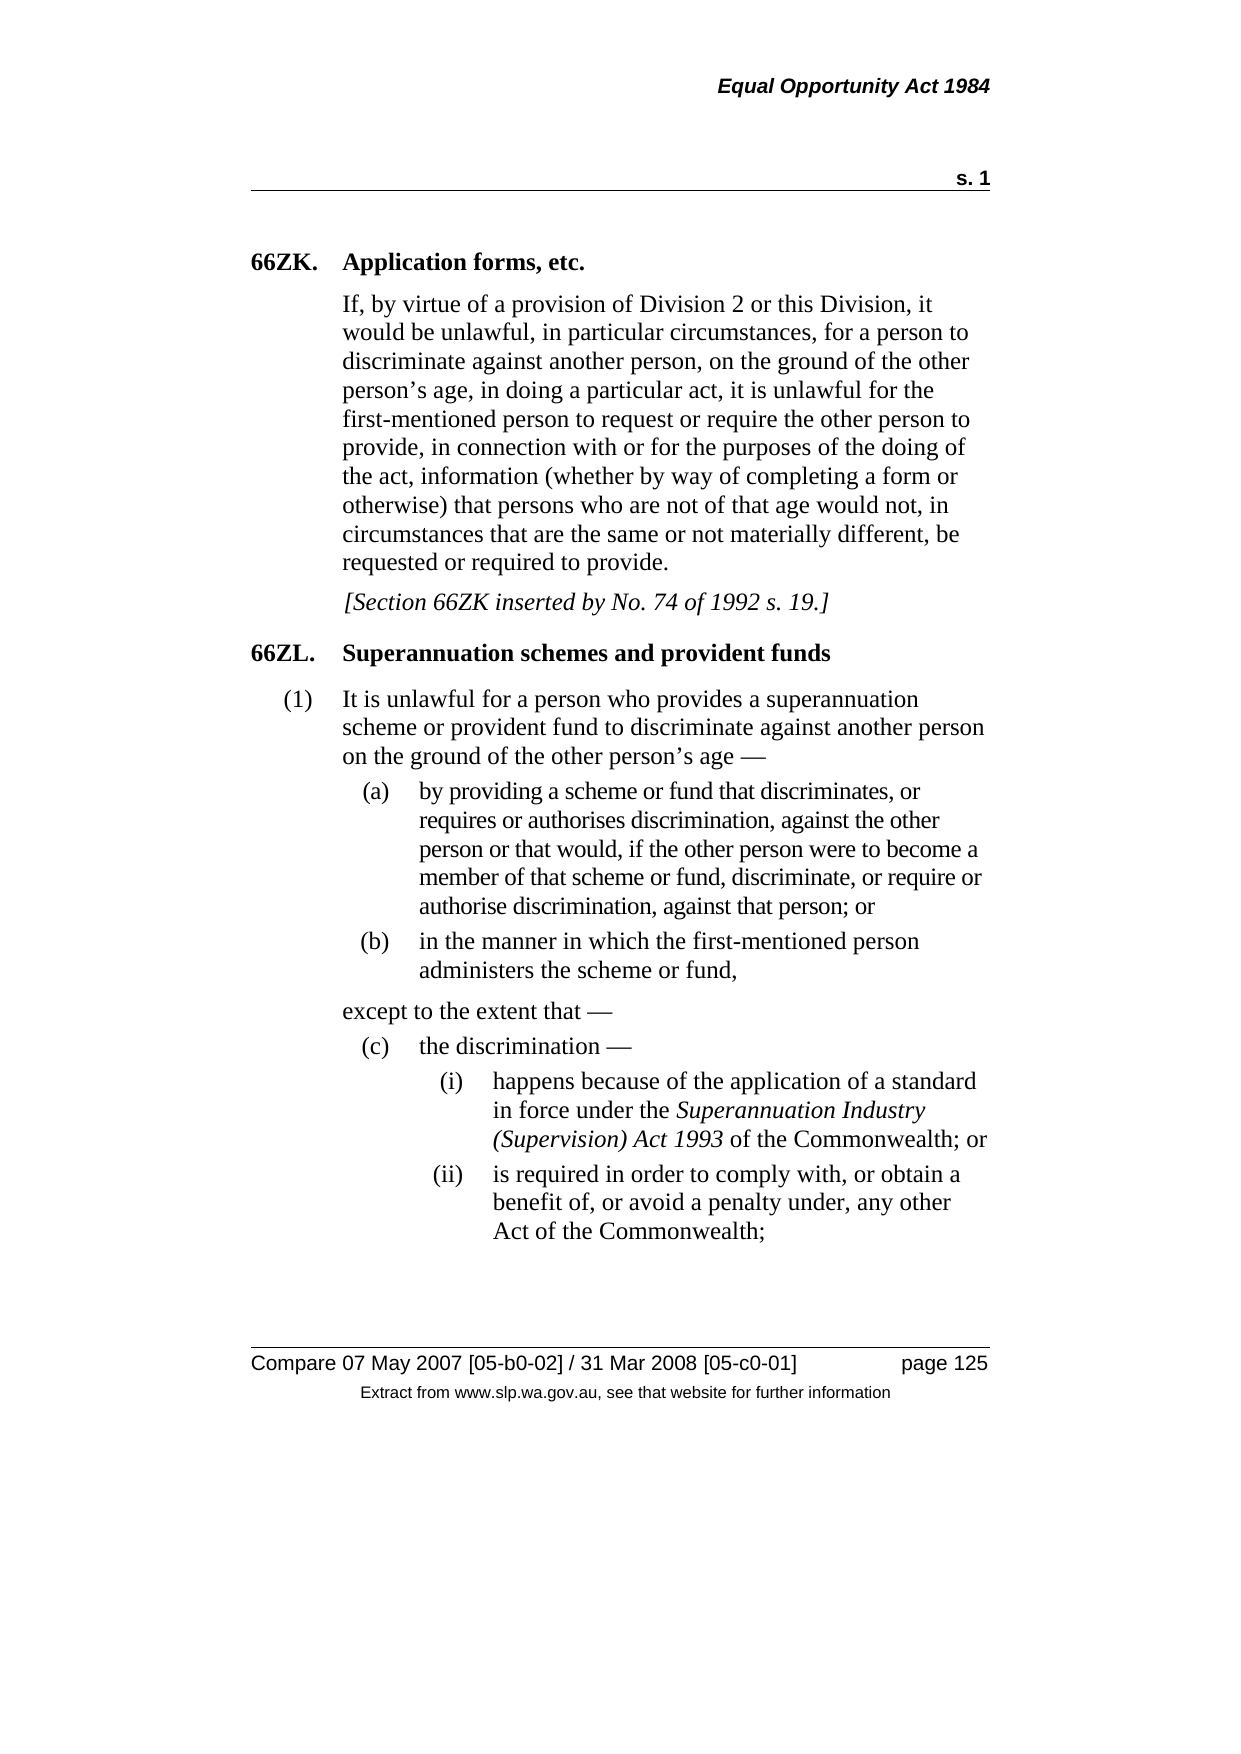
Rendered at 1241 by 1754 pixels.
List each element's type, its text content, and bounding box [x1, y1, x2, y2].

text If, by virtue of a provision of Division 2 or this Division, it would be unlawful, in particular circumstances, for a person to discriminate against another person, on the ground of the other person’s age, in doing a particular act, it is unlawful for the first-mentioned person to request or require the other person to provide, in connection with or for the purposes of the doing of the act, information (whether by way of completing a form or otherwise) that persons who are not of that age would not, in circumstances that are the same or not materially different, be requested or required to provide. [251, 289, 990, 576]
text (ii) is required in order to comply with, or obtain a benefit of, or avoid a penalty under, any other Act of the Commonwealth; [251, 1159, 990, 1245]
text (c) the discrimination — [251, 1031, 990, 1060]
text (i) happens because of the application of a standard in force under the Superannuation Industry (Supervision) Act 1993 of the Commonwealth; or [251, 1066, 990, 1152]
subtitle 66ZL. Superannuation schemes and provident funds [251, 638, 990, 667]
subtitle 66ZK. Application forms, etc. [251, 247, 990, 276]
text except to the extent that — [251, 996, 990, 1025]
text (a) by providing a scheme or fund that discriminates, or requires or authorises discrimination, against the other person or that would, if the other person were to become a member of that scheme or fund, discriminate, or require or authorise discrimination, against that person; or [251, 776, 990, 920]
text (b) in the manner in which the first-mentioned person administers the scheme or fund, [251, 926, 990, 984]
text [Section 66ZK inserted by No. 74 of 1992 s. 19.] [251, 587, 990, 615]
text (1) It is unlawful for a person who provides a superannuation scheme or provident fund to discriminate against another person on the ground of the other person’s age — [251, 684, 990, 770]
